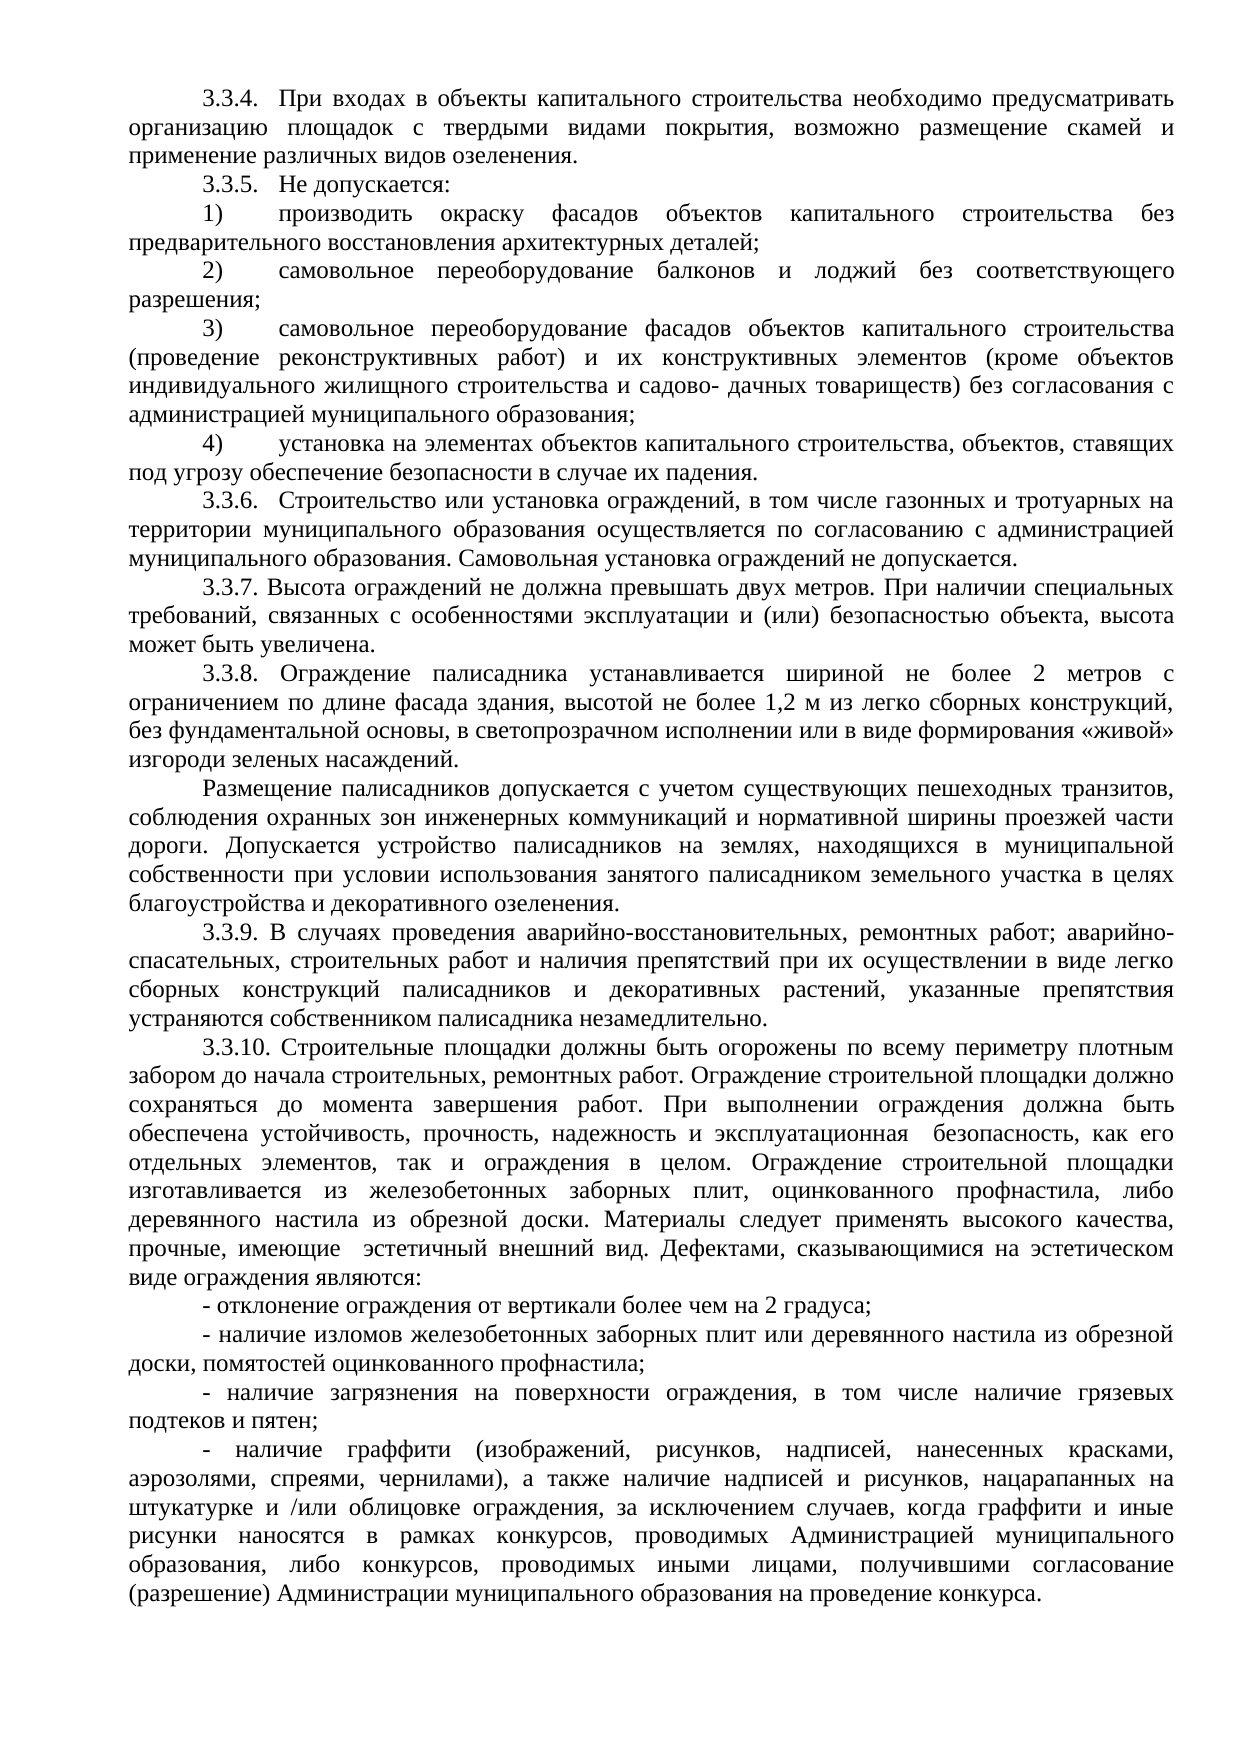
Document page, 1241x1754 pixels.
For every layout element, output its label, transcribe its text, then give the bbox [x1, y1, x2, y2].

text 3.3.4. При входах в объекты капитального строительства необходимо предусматривать организацию площадок с твердыми видами покрытия, возможно размещение скамей и применение различных видов озеленения. [128, 83, 1175, 169]
text 3) самовольное переоборудование фасадов объектов капитального строительства (проведение реконструктивных работ) и их конструктивных элементов (кроме объектов индивидуального жилищного строительства и садово- дачных товариществ) без согласования с администрацией муниципального образования; [128, 313, 1175, 428]
text 3.3.9. В случаях проведения аварийно-восстановительных, ремонтных работ; аварийно-спасательных, строительных работ и наличия препятствий при их осуществлении в виде легко сборных конструкций палисадников и декоративных растений, указанные препятствия устраняются собственником палисадника незамедлительно. [128, 917, 1175, 1032]
text - наличие изломов железобетонных заборных плит или деревянного настила из обрезной доски, помятостей оцинкованного профнастила; [128, 1319, 1175, 1377]
text - наличие загрязнения на поверхности ограждения, в том числе наличие грязевых подтеков и пятен; [128, 1377, 1175, 1434]
text - наличие граффити (изображений, рисунков, надписей, нанесенных красками, аэрозолями, спреями, чернилами), а также наличие надписей и рисунков, нацарапанных на штукатурке и /или облицовке ограждения, за исключением случаев, когда граффити и иные рисунки наносятся в рамках конкурсов, проводимых Администрацией муниципального образования, либо конкурсов, проводимых иными лицами, получившими согласование (разрешение) Администрации муниципального образования на проведение конкурса. [128, 1434, 1175, 1607]
text Размещение палисадников допускается с учетом существующих пешеходных транзитов, соблюдения охранных зон инженерных коммуникаций и нормативной ширины проезжей части дороги. Допускается устройство палисадников на землях, находящихся в муниципальной собственности при условии использования занятого палисадником земельного участка в целях благоустройства и декоративного озеленения. [128, 773, 1175, 917]
text - отклонение ограждения от вертикали более чем на 2 градуса; [128, 1290, 1175, 1319]
text 3.3.7. Высота ограждений не должна превышать двух метров. При наличии специальных требований, связанных с особенностями эксплуатации и (или) безопасностью объекта, высота может быть увеличена. [128, 572, 1175, 658]
text 2) самовольное переоборудование балконов и лоджий без соответствующего разрешения; [128, 255, 1175, 313]
text 1) производить окраску фасадов объектов капитального строительства без предварительного восстановления архитектурных деталей; [128, 198, 1175, 255]
text 3.3.8. Ограждение палисадника устанавливается шириной не более 2 метров с ограничением по длине фасада здания, высотой не более 1,2 м из легко сборных конструкций, без фундаментальной основы, в светопрозрачном исполнении или в виде формирования «живой» изгороди зеленых насаждений. [128, 658, 1175, 773]
text 3.3.6. Строительство или установка ограждений, в том числе газонных и тротуарных на территории муниципального образования осуществляется по согласованию с администрацией муниципального образования. Самовольная установка ограждений не допускается. [128, 485, 1175, 572]
text 3.3.10. Строительные площадки должны быть огорожены по всему периметру плотным забором до начала строительных, ремонтных работ. Ограждение строительной площадки должно сохраняться до момента завершения работ. При выполнении ограждения должна быть обеспечена устойчивость, прочность, надежность и эксплуатационная безопасность, как его отдельных элементов, так и ограждения в целом. Ограждение строительной площадки изготавливается из железобетонных заборных плит, оцинкованного профнастила, либо деревянного настила из обрезной доски. Материалы следует применять высокого качества, прочные, имеющие эстетичный внешний вид. Дефектами, сказывающимися на эстетическом виде ограждения являются: [128, 1032, 1175, 1290]
text 3.3.5. Не допускается: [128, 169, 1175, 198]
text 4) установка на элементах объектов капитального строительства, объектов, ставящих под угрозу обеспечение безопасности в случае их падения. [128, 428, 1175, 485]
